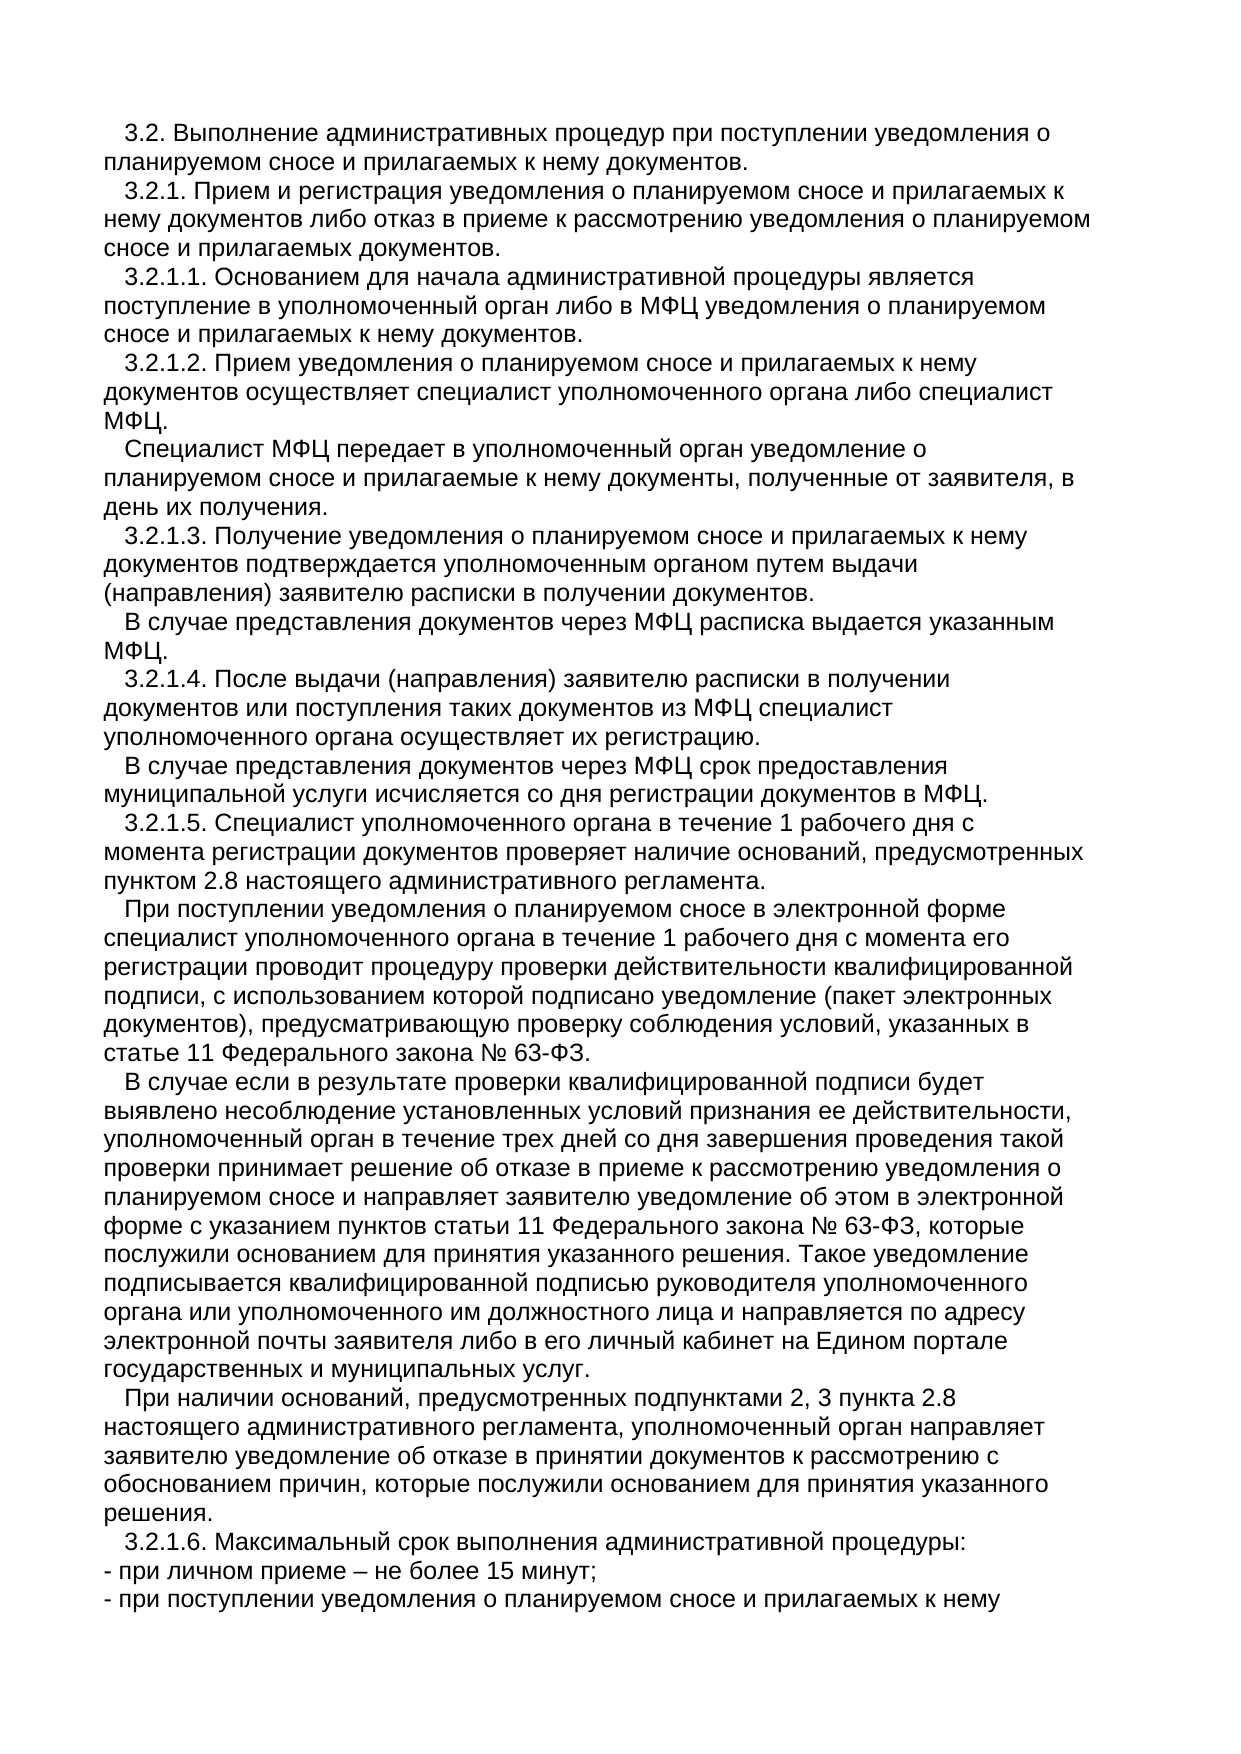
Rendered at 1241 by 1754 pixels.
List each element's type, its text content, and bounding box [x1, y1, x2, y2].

text поступление в уполномоченный орган либо в МФЦ уведомления о планируемом [103, 291, 1152, 319]
text регистрации проводит процедуру проверки действительности квалифицированной [103, 952, 1152, 981]
text настоящего административного регламента, уполномоченный орган направляет [103, 1412, 1152, 1441]
text (направления) заявителю расписки в получении документов. [103, 578, 1152, 607]
text - при личном приеме – не более 15 минут; [103, 1556, 1152, 1584]
text сносе и прилагаемых к нему документов. [103, 319, 1152, 348]
text послужили основанием для принятия указанного решения. Такое уведомление [103, 1239, 1152, 1268]
text сносе и прилагаемых документов. [103, 233, 1152, 262]
text В случае если в результате проверки квалифицированной подписи будет [103, 1067, 1152, 1096]
text подписи, с использованием которой подписано уведомление (пакет электронных [103, 981, 1152, 1009]
text планируемом сносе и направляет заявителю уведомление об этом в электронной [103, 1182, 1152, 1211]
text муниципальной услуги исчисляется со дня регистрации документов в МФЦ. [103, 779, 1152, 808]
text проверки принимает решение об отказе в приеме к рассмотрению уведомления о [103, 1153, 1152, 1182]
text 3.2.1.2. Прием уведомления о планируемом сносе и прилагаемых к нему [103, 348, 1152, 377]
text уполномоченного органа осуществляет их регистрацию. [103, 722, 1152, 751]
text В случае представления документов через МФЦ расписка выдается указанным [103, 607, 1152, 636]
text При наличии оснований, предусмотренных подпунктами 2, 3 пункта 2.8 [103, 1383, 1152, 1412]
text решения. [103, 1498, 1152, 1527]
text пунктом 2.8 настоящего административного регламента. [103, 866, 1152, 894]
text документов осуществляет специалист уполномоченного органа либо специалист [103, 377, 1152, 406]
text - при поступлении уведомления о планируемом сносе и прилагаемых к нему [103, 1584, 1152, 1613]
text МФЦ. [103, 406, 1152, 434]
text планируемом сносе и прилагаемых к нему документов. [103, 147, 1152, 176]
text электронной почты заявителя либо в его личный кабинет на Едином портале [103, 1326, 1152, 1354]
text Специалист МФЦ передает в уполномоченный орган уведомление о [103, 434, 1152, 463]
text В случае представления документов через МФЦ срок предоставления [103, 751, 1152, 779]
text документов), предусматривающую проверку соблюдения условий, указанных в [103, 1009, 1152, 1038]
text 3.2.1.1. Основанием для начала административной процедуры является [103, 262, 1152, 291]
text 3.2.1.6. Максимальный срок выполнения административной процедуры: [103, 1527, 1152, 1556]
text органа или уполномоченного им должностного лица и направляется по адресу [103, 1297, 1152, 1326]
text момента регистрации документов проверяет наличие оснований, предусмотренных [103, 837, 1152, 866]
text специалист уполномоченного органа в течение 1 рабочего дня с момента его [103, 923, 1152, 952]
text обоснованием причин, которые послужили основанием для принятия указанного [103, 1469, 1152, 1498]
text 3.2.1.4. После выдачи (направления) заявителю расписки в получении [103, 664, 1152, 693]
text планируемом сносе и прилагаемые к нему документы, полученные от заявителя, в [103, 463, 1152, 492]
text уполномоченный орган в течение трех дней со дня завершения проведения такой [103, 1124, 1152, 1153]
text документов подтверждается уполномоченным органом путем выдачи [103, 549, 1152, 578]
text государственных и муниципальных услуг. [103, 1354, 1152, 1383]
text заявителю уведомление об отказе в принятии документов к рассмотрению с [103, 1441, 1152, 1469]
text 3.2.1. Прием и регистрация уведомления о планируемом сносе и прилагаемых к [103, 176, 1152, 204]
text 3.2.1.3. Получение уведомления о планируемом сносе и прилагаемых к нему [103, 521, 1152, 549]
text статье 11 Федерального закона № 63-ФЗ. [103, 1038, 1152, 1067]
text выявлено несоблюдение установленных условий признания ее действительности, [103, 1096, 1152, 1124]
text нему документов либо отказ в приеме к рассмотрению уведомления о планируемом [103, 204, 1152, 233]
text При поступлении уведомления о планируемом сносе в электронной форме [103, 894, 1152, 923]
text подписывается квалифицированной подписью руководителя уполномоченного [103, 1268, 1152, 1297]
text форме с указанием пунктов статьи 11 Федерального закона № 63-ФЗ, которые [103, 1211, 1152, 1239]
text 3.2. Выполнение административных процедур при поступлении уведомления о [103, 118, 1152, 147]
text документов или поступления таких документов из МФЦ специалист [103, 693, 1152, 722]
text МФЦ. [103, 636, 1152, 664]
text 3.2.1.5. Специалист уполномоченного органа в течение 1 рабочего дня с [103, 808, 1152, 837]
text день их получения. [103, 492, 1152, 521]
